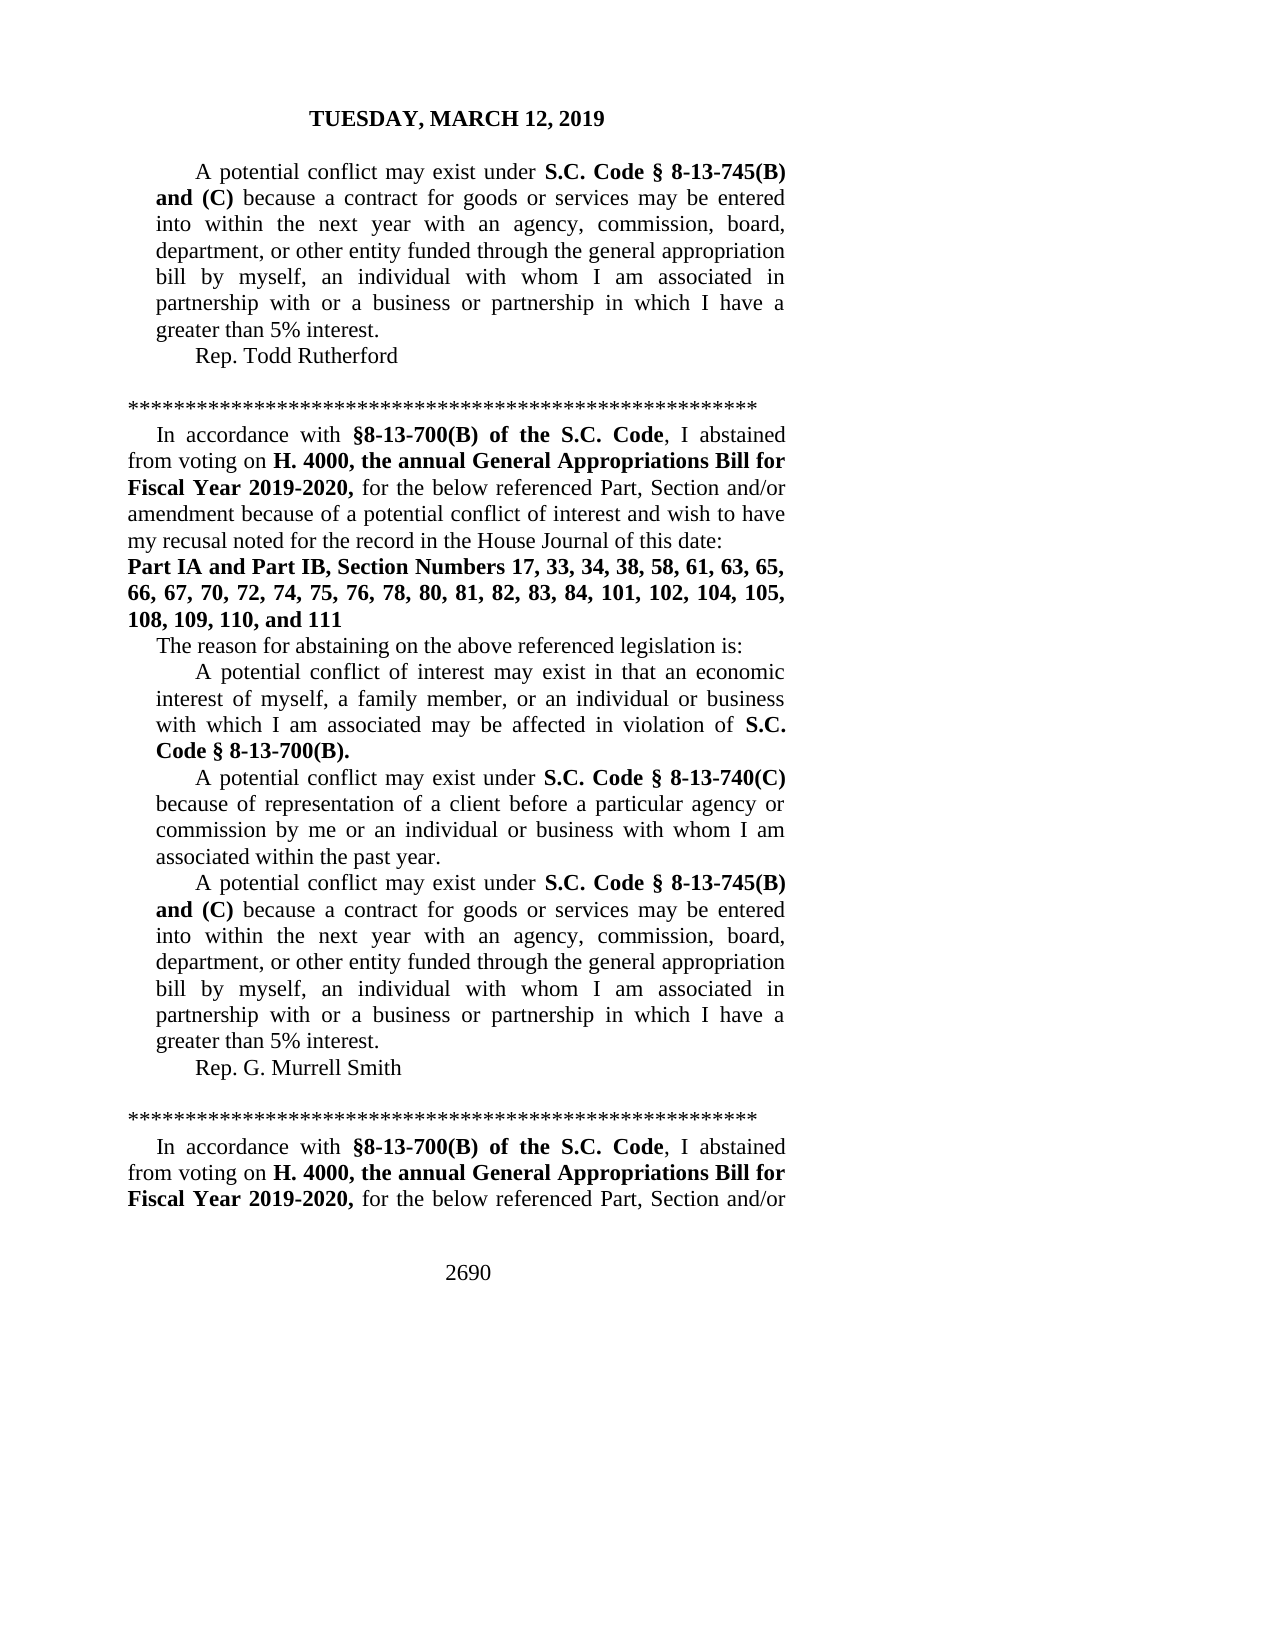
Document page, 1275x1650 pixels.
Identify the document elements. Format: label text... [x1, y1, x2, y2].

text A potential conflict may exist under S.C. Code § 8-13-745(B) and (C) because a contract for goods or services may be entered into within the next year with an agency, commission, board, department, or other entity funded through the general appropriation bill by myself, an individual with whom I am associated in partnership with or a business or partnership in which I have a greater than 5% interest. [156, 158, 786, 342]
text ******************************************************* [127, 395, 786, 421]
text A potential conflict of interest may exist in that an economic interest of myself, a family member, or an individual or business with which I am associated may be affected in violation of S.C. Code § 8-13-700(B). [156, 658, 786, 764]
text A potential conflict may exist under S.C. Code § 8-13-745(B) and (C) because a contract for goods or services may be entered into within the next year with an agency, commission, board, department, or other entity funded through the general appropriation bill by myself, an individual with whom I am associated in partnership with or a business or partnership in which I have a greater than 5% interest. [156, 869, 786, 1054]
text ******************************************************* [127, 1106, 786, 1133]
text A potential conflict may exist under S.C. Code § 8-13-740(C) because of representation of a client before a particular agency or commission by me or an individual or business with whom I am associated within the past year. [156, 764, 786, 869]
text The reason for abstaining on the above referenced legislation is: [127, 632, 786, 658]
text Rep. G. Murrell Smith [156, 1054, 786, 1080]
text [127, 1133, 786, 1212]
text Rep. Todd Rutherford [156, 342, 786, 368]
text Part IA and Part IB, Section Numbers 17, 33, 34, 38, 58, 61, 63, 65, 66, 67, 70, 72, 74, 75, 76, 78, 80, 81, 82, 83, 84, 101, 102, 104, 105, 108, 109, 110, and 111 [127, 553, 786, 632]
